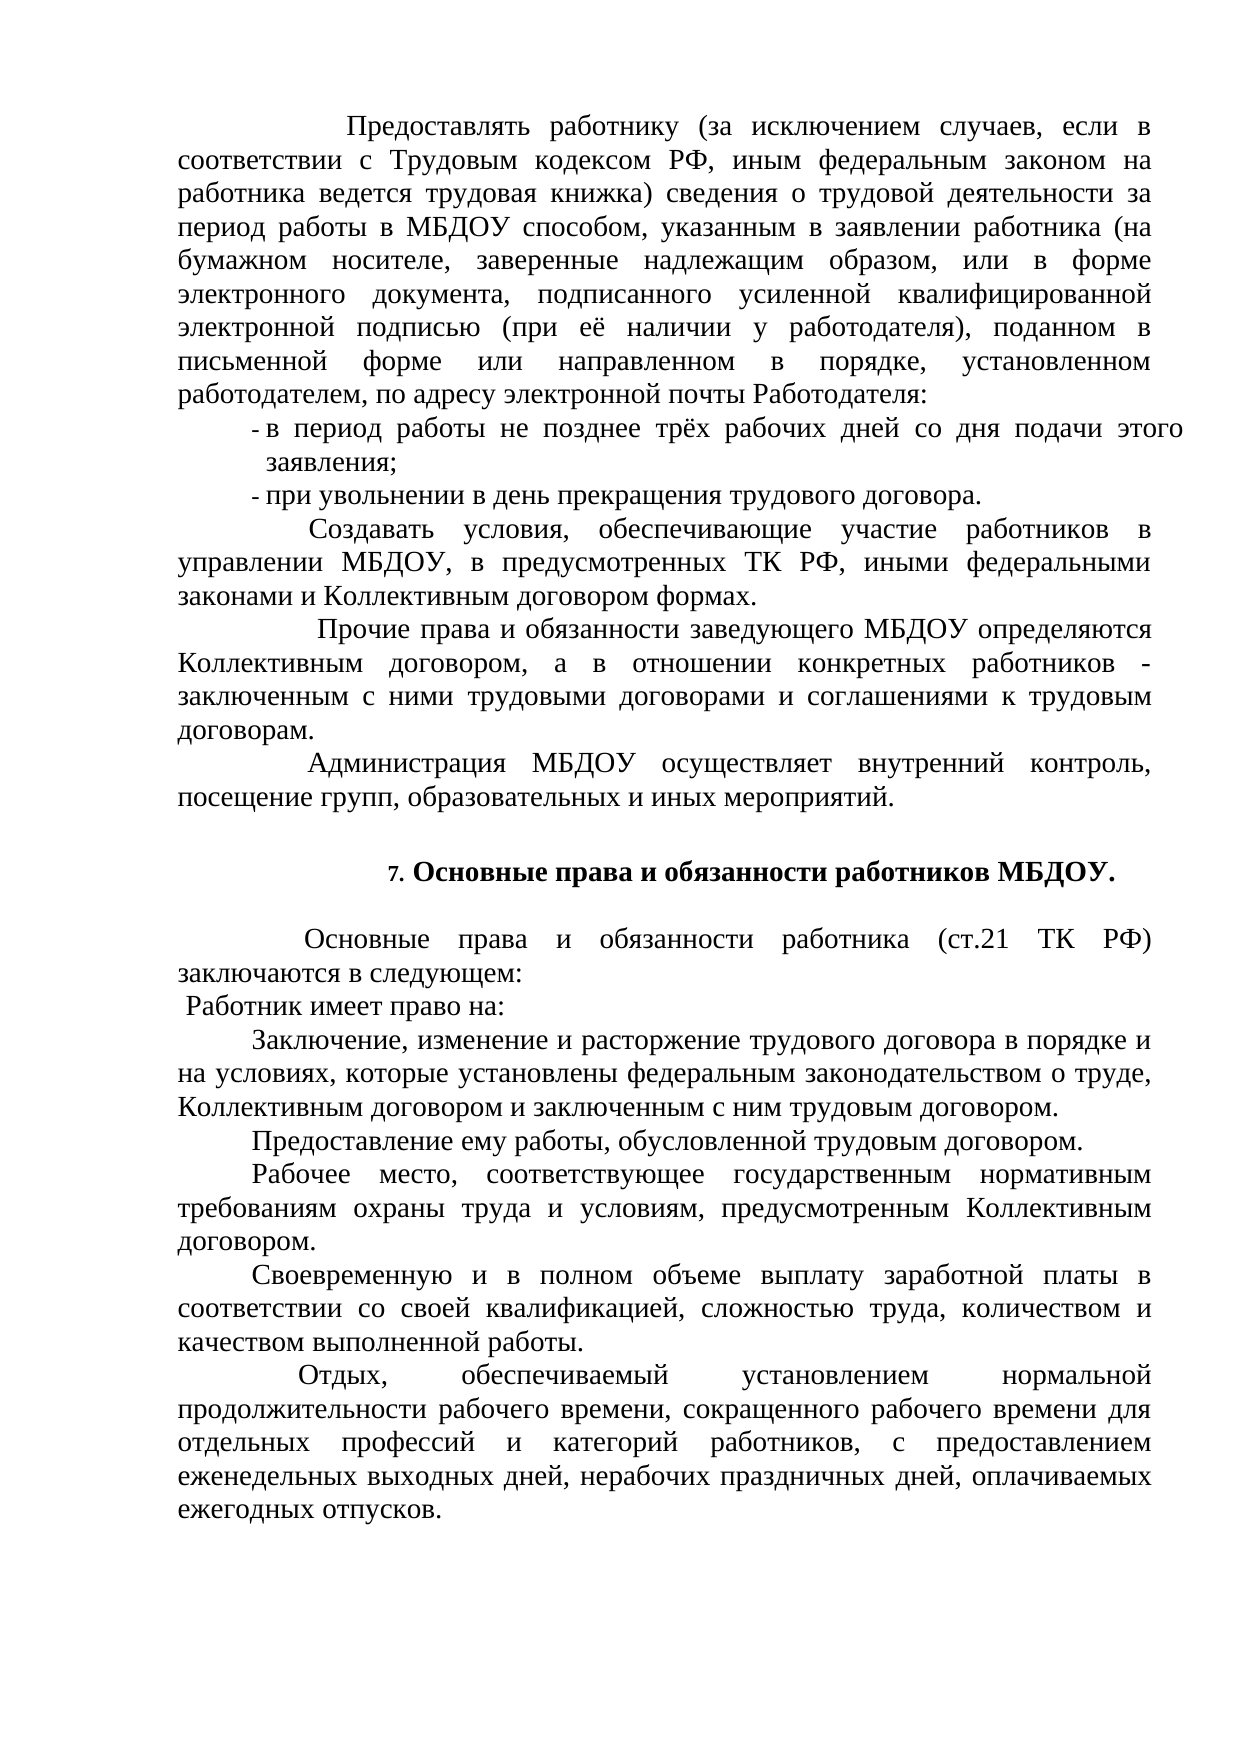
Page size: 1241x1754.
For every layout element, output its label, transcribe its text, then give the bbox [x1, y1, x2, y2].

list Заключение, изменение и расторжение трудового договора в порядке и на условиях, которые установлены федеральным законодательством о труде, Коллективным договором и заключенным с ним трудовым договором. [177, 1022, 1152, 1123]
list Работник имеет право на: [148, 988, 1184, 1022]
list Рабочее место, соответствующее государственным нормативным требованиям охраны труда и условиям, предусмотренным Коллективным договором. [177, 1156, 1152, 1257]
list Предоставление ему работы, обусловленной трудовым договором. [251, 1123, 1184, 1156]
list в период работы не позднее трёх рабочих дней со дня подачи этого заявления; [251, 410, 1184, 477]
subtitle Основные права и обязанности работников МБДОУ. [387, 854, 1184, 887]
list Отдых, обеспечиваемый установлением нормальной продолжительности рабочего времени, сокращенного рабочего времени для отдельных профессий и категорий работников, с предоставлением еженедельных выходных дней, нерабочих праздничных дней, оплачиваемых ежегодных отпусков. [177, 1357, 1152, 1525]
list Создавать условия, обеспечивающие участие работников в управлении МБДОУ, в предусмотренных ТК РФ, иными федеральными законами и Коллективным договором формах. [177, 511, 1152, 611]
list Предоставлять работнику (за исключением случаев, если в соответствии с Трудовым кодексом РФ, иным федеральным законом на работника ведется трудовая книжка) сведения о трудовой деятельности за период работы в МБДОУ способом, указанным в заявлении работника (на бумажном носителе, заверенные надлежащим образом, или в форме электронного документа, подписанного усиленной квалифицированной электронной подписью (при её наличии у работодателя), поданном в письменной форме или направленном в порядке, установленном работодателем, по адресу электронной почты Работодателя: [177, 108, 1152, 410]
list Своевременную и в полном объеме выплату заработной платы в соответствии со своей квалификацией, сложностью труда, количеством и качеством выполненной работы. [177, 1257, 1152, 1357]
list Администрация МБДОУ осуществляет внутренний контроль, посещение групп, образовательных и иных мероприятий. [177, 746, 1151, 813]
list Прочие права и обязанности заведующего МБДОУ определяются Коллективным договором, а в отношении конкретных работников - заключенным с ними трудовыми договорами и соглашениями к трудовым договорам. [177, 611, 1152, 746]
list Основные права и обязанности работника (ст.21 ТК РФ) заключаются в следующем: [177, 921, 1151, 988]
list при увольнении в день прекращения трудового договора. [251, 477, 1184, 511]
